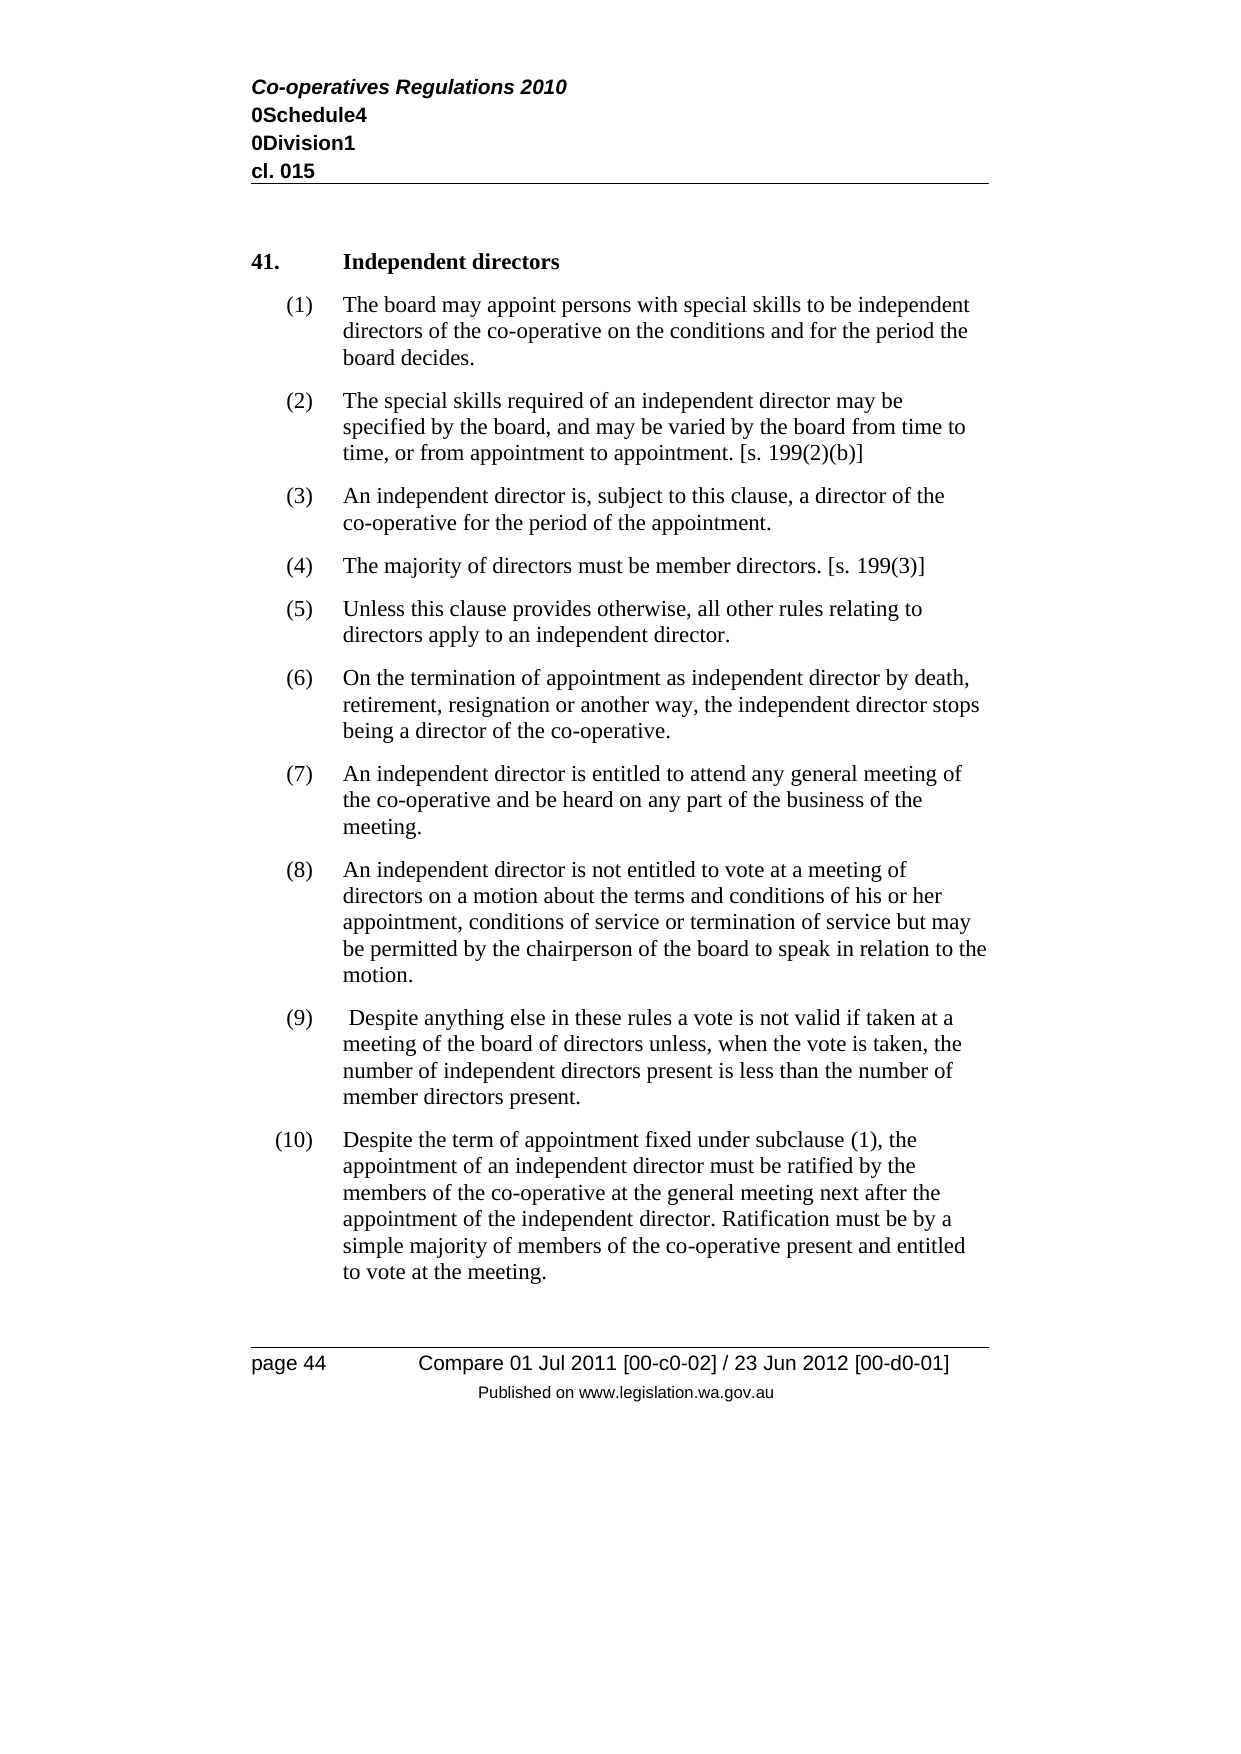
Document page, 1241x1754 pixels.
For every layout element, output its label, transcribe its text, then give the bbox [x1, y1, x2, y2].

text (7) An independent director is entitled to attend any general meeting of the co-operative and be heard on any part of the business of the meeting. [251, 760, 989, 839]
text (6) On the termination of appointment as independent director by death, retirement, resignation or another way, the independent director stops being a director of the co-operative. [251, 664, 989, 743]
text (10) Despite the term of appointment fixed under subclause (1), the appointment of an independent director must be ratified by the members of the co-operative at the general meeting next after the appointment of the independent director. Ratification must be by a simple majority of members of the co-operative present and entitled to vote at the meeting. [251, 1126, 989, 1284]
text (2) The special skills required of an independent director may be specified by the board, and may be varied by the board from time to time, or from appointment to appointment. [s. 199(2)(b)] [251, 387, 989, 466]
text (8) An independent director is not entitled to vote at a meeting of directors on a motion about the terms and conditions of his or her appointment, conditions of service or termination of service but may be permitted by the chairperson of the board to speak in relation to the motion. [251, 856, 989, 987]
text (4) The majority of directors must be member directors. [s. 199(3)] [251, 552, 989, 578]
subtitle 41. Independent directors [251, 248, 989, 274]
text (1) The board may appoint persons with special skills to be independent directors of the co-operative on the conditions and for the period the board decides. [251, 291, 989, 370]
text (3) An independent director is, subject to this clause, a director of the co-operative for the period of the appointment. [251, 482, 989, 535]
text (5) Unless this clause provides otherwise, all other rules relating to directors apply to an independent director. [251, 595, 989, 648]
text (9) Despite anything else in these rules a vote is not valid if taken at a meeting of the board of directors unless, when the vote is taken, the number of independent directors present is less than the number of member directors present. [251, 1004, 989, 1109]
